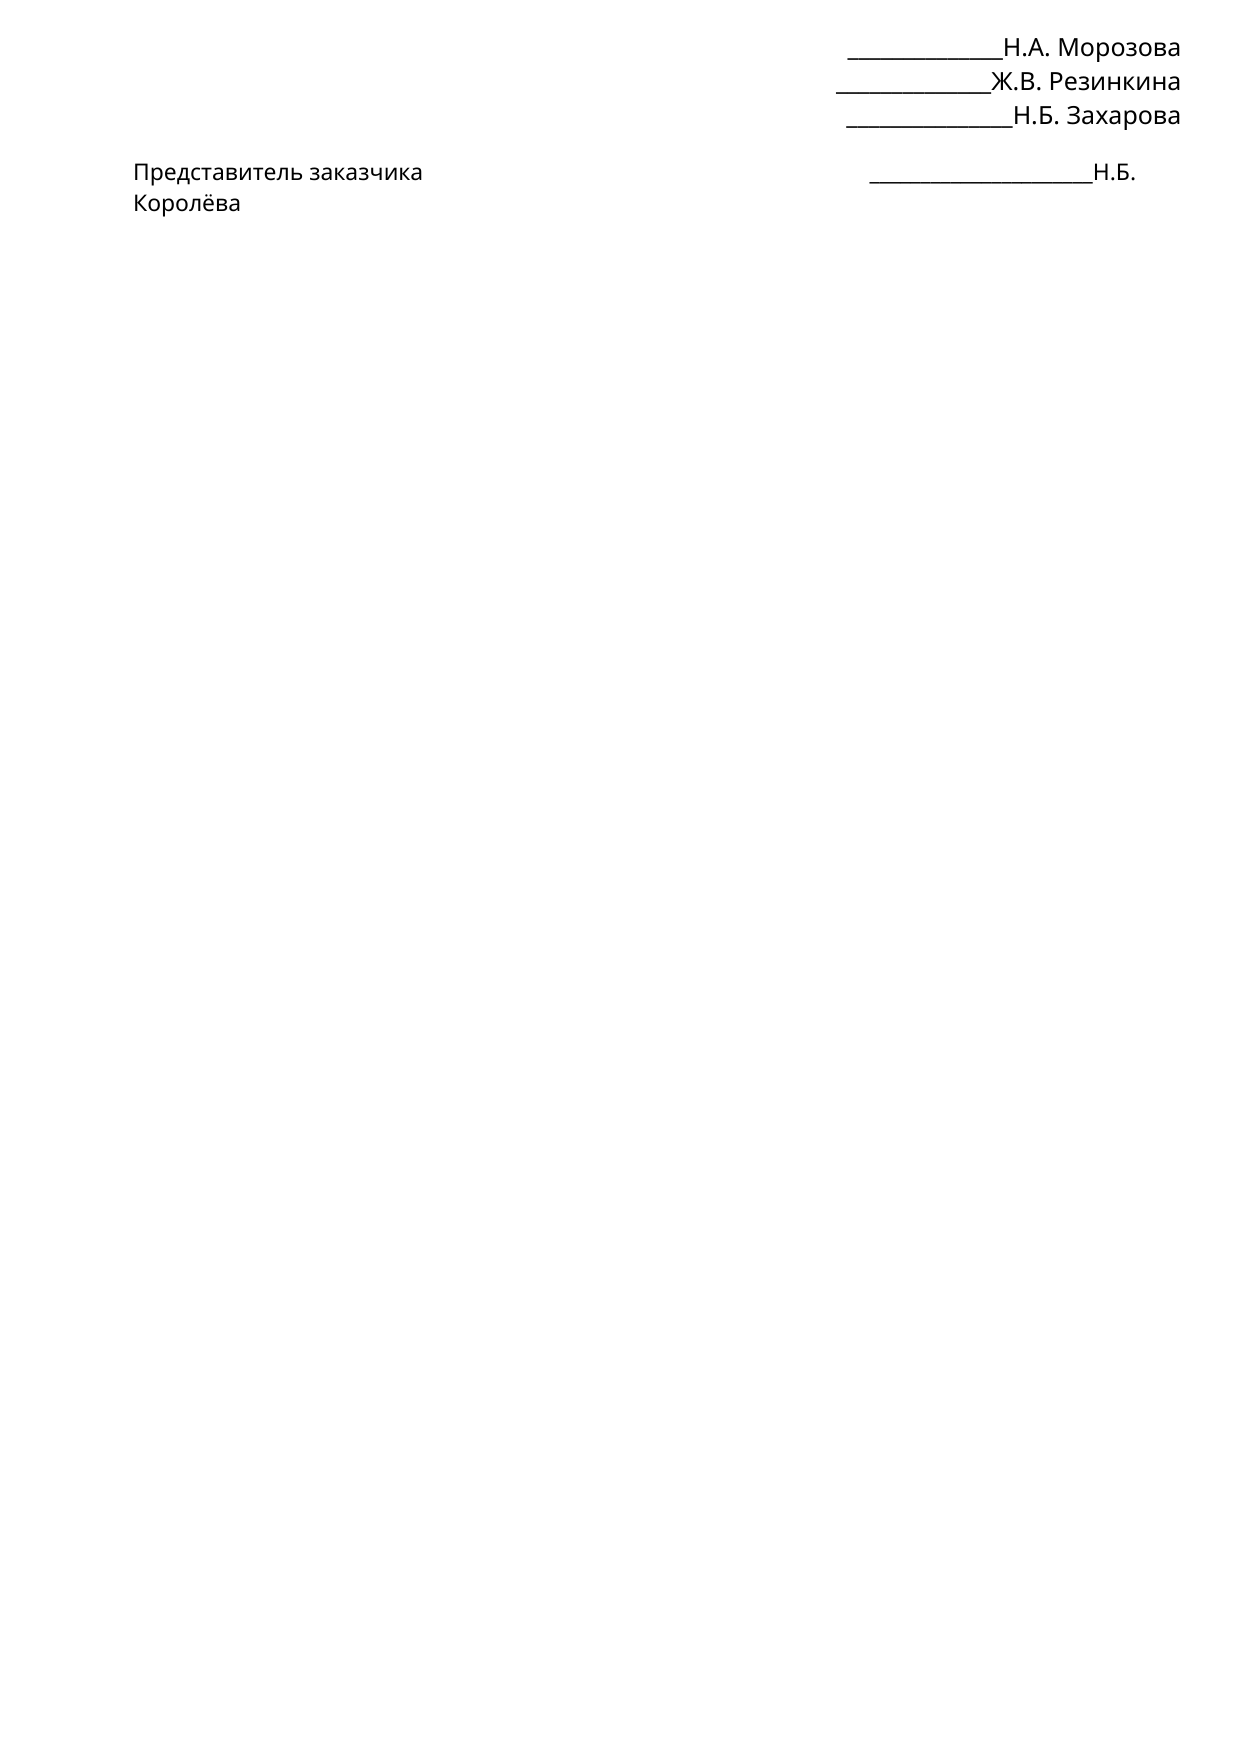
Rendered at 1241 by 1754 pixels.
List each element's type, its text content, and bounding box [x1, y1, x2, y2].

text _______________Н.Б. Захарова [59, 98, 1181, 132]
text ______________Н.А. Морозова [59, 29, 1181, 64]
text ______________Ж.В. Резинкина [59, 64, 1181, 98]
text Представитель заказчика ______________________Н.Б. Королёва [133, 156, 1181, 218]
